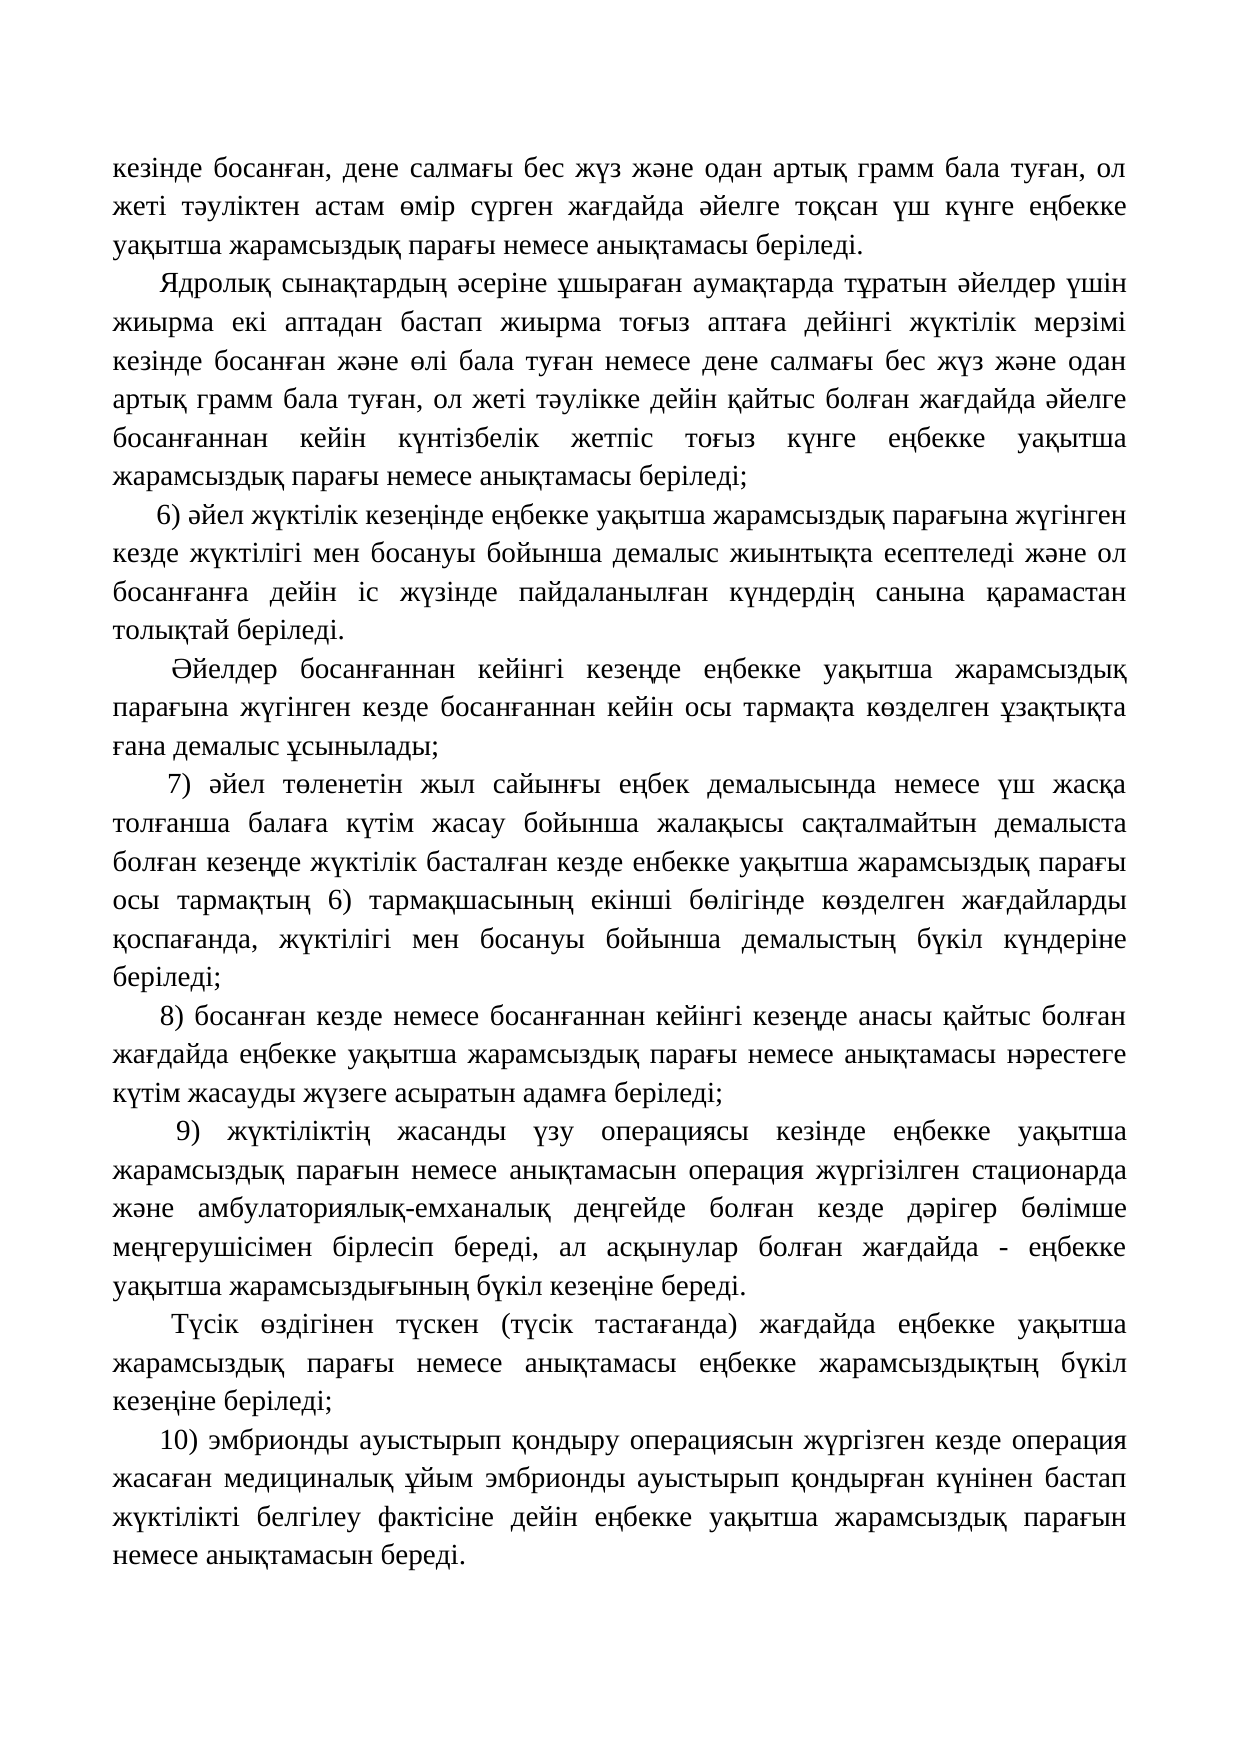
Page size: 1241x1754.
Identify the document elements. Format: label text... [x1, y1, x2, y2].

text 10) эмбрионды ауыстырып қондыру операциясын жүргізген кезде операция жасаған медициналық ұйым эмбрионды ауыстырып қондырған күнінен бастап жүктілікті белгілеу фактісіне дейін еңбекке уақытша жарамсыздық парағын немесе анықтамасын береді. [112, 1422, 1128, 1571]
text Түсік өздігінен түскен (түсік тастағанда) жағдайда еңбекке уақытша жарамсыздық парағы немесе анықтамасы еңбекке жарамсыздықтың бүкіл кезеңіне беріледі; [112, 1306, 1128, 1417]
text 7) әйел төленетін жыл сайынғы еңбек демалысында немесе үш жасқа толғанша балаға күтім жасау бойынша жалақысы сақталмайтын демалыста болған кезеңде жүктілік басталған кезде енбекке уақытша жарамсыздық парағы осы тармақтың 6) тармақшасының екінші бөлігінде көзделген жағдайларды қоспағанда, жүктілігі мен босануы бойынша демалыстың бүкіл күндеріне беріледі; [112, 767, 1128, 993]
text 8) босанған кезде немесе босанғаннан кейінгі кезеңде анасы қайтыс болған жағдайда еңбекке уақытша жарамсыздық парағы немесе анықтамасы нәрестеге күтім жасауды жүзеге асыратын адамға беріледі; [112, 998, 1128, 1108]
text Әйелдер босанғаннан кейінгі кезеңде еңбекке уақытша жарамсыздық парағына жүгінген кезде босанғаннан кейін осы тармақта көзделген ұзақтықта ғана демалыс ұсынылады; [112, 651, 1128, 762]
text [112, 150, 1128, 261]
text 6) әйел жүктілік кезеңінде еңбекке уақытша жарамсыздық парағына жүгінген кезде жүктілігі мен босануы бойынша демалыс жиынтықта есептеледі және ол босанғанға дейін іс жүзінде пайдаланылған күндердің санына қарамастан толықтай беріледі. [112, 497, 1128, 646]
text Ядролық сынақтардың әсеріне ұшыраған аумақтарда тұратын әйелдер үшін жиырма екі аптадан бастап жиырма тоғыз аптаға дейінгі жүктілік мерзімі кезінде босанған және өлі бала туған немесе дене салмағы бес жүз және одан артық грамм бала туған, ол жеті тәулікке дейін қайтыс болған жағдайда әйелге босанғаннан кейін күнтізбелік жетпіс тоғыз күнге еңбекке уақытша жарамсыздық парағы немесе анықтамасы беріледі; [112, 266, 1128, 492]
text 9) жүктіліктің жасанды үзу операциясы кезінде еңбекке уақытша жарамсыздық парағын немесе анықтамасын операция жүргізілген стационарда және амбулаториялық-емханалық деңгейде болған кезде дәрігер бөлімше меңгерушісімен бірлесіп береді, ал асқынулар болған жағдайда - еңбекке уақытша жарамсыздығының бүкіл кезеңіне береді. [112, 1113, 1128, 1301]
